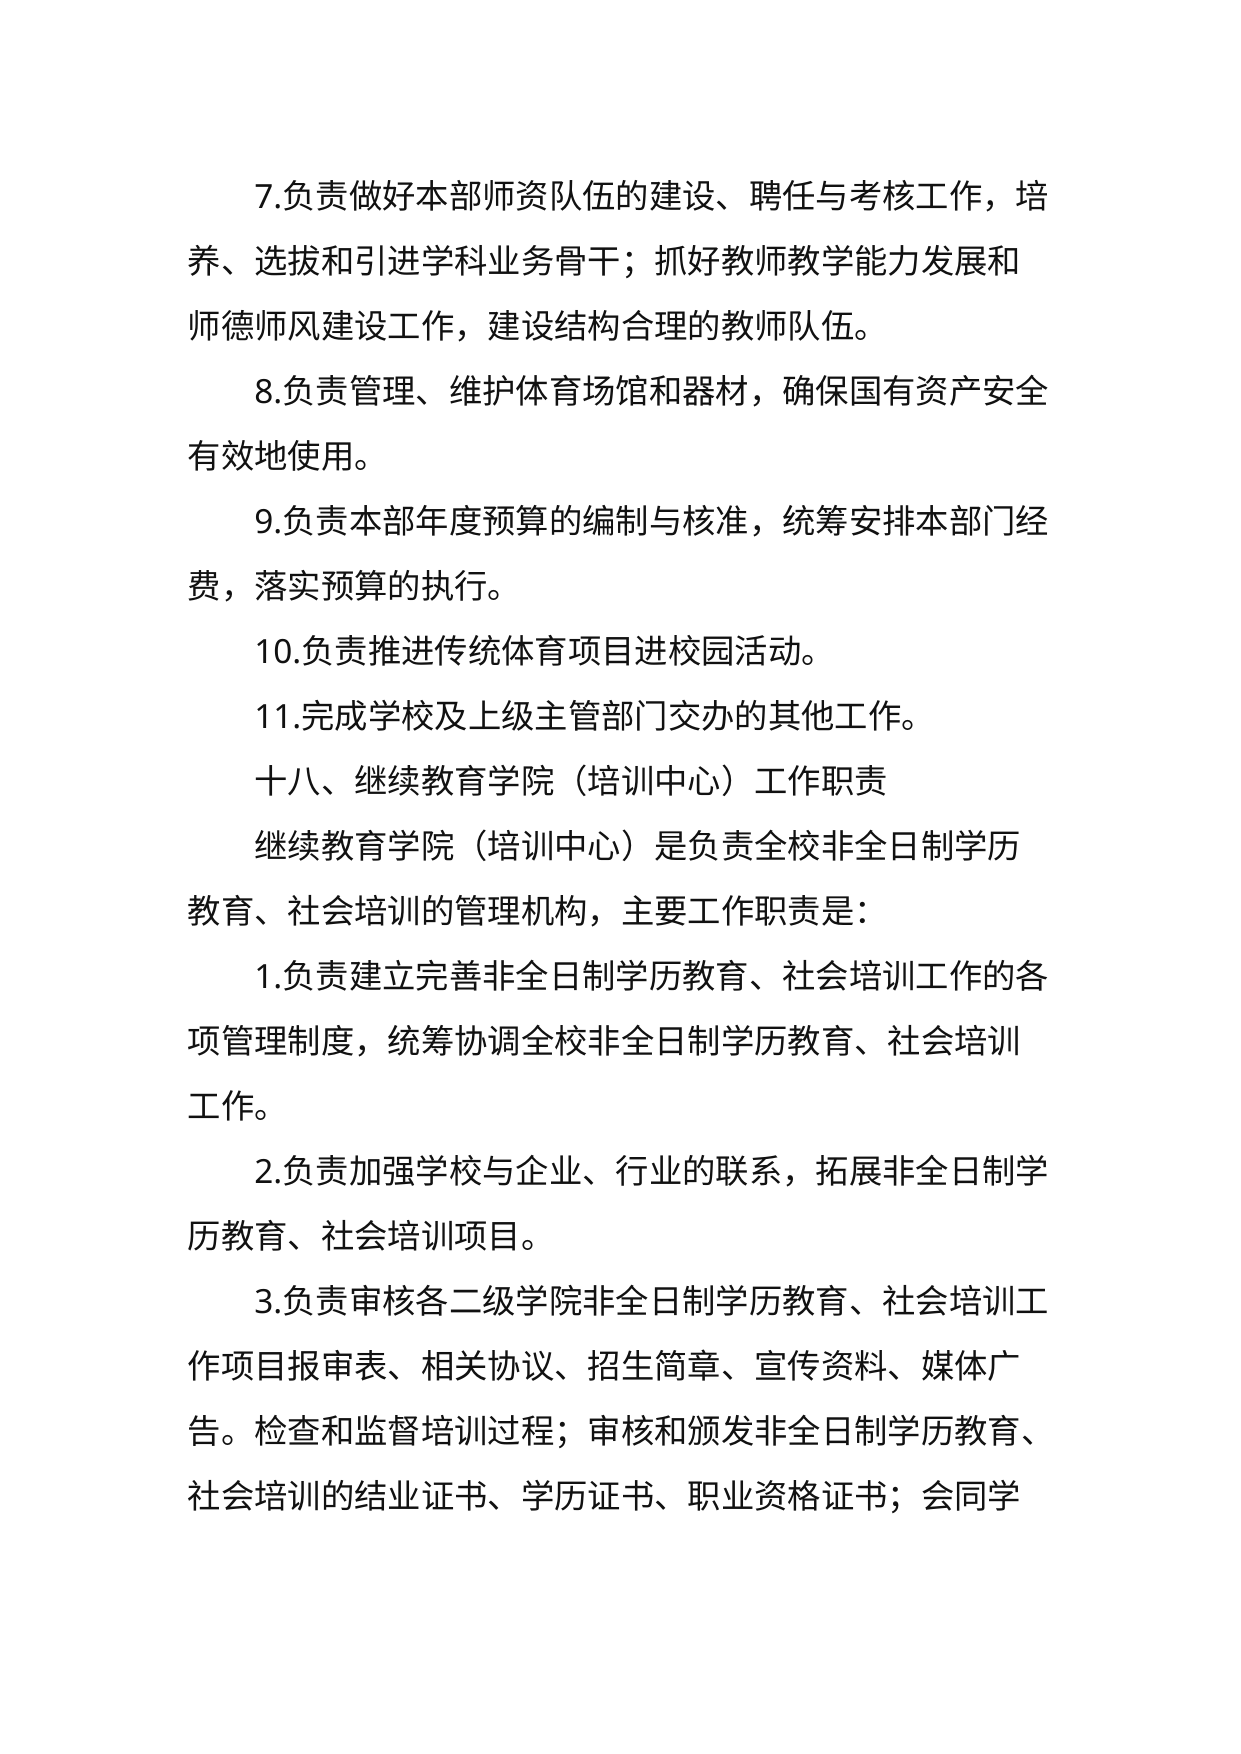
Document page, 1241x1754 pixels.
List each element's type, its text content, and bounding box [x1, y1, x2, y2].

text 9.负责本部年度预算的编制与核准，统筹安排本部门经费，落实预算的执行。 [187, 487, 1053, 617]
text 10.负责推进传统体育项目进校园活动。 [187, 617, 1053, 682]
text 十八、继续教育学院（培训中心）工作职责 [187, 747, 1053, 812]
text 1.负责建立完善非全日制学历教育、社会培训工作的各项管理制度，统筹协调全校非全日制学历教育、社会培训工作。 [187, 942, 1053, 1137]
text 2.负责加强学校与企业、行业的联系，拓展非全日制学历教育、社会培训项目。 [187, 1137, 1053, 1267]
text 7.负责做好本部师资队伍的建设、聘任与考核工作，培养、选拔和引进学科业务骨干；抓好教师教学能力发展和师德师风建设工作，建设结构合理的教师队伍。 [187, 162, 1053, 357]
text 8.负责管理、维护体育场馆和器材，确保国有资产安全有效地使用。 [187, 357, 1053, 487]
text 继续教育学院（培训中心）是负责全校非全日制学历教育、社会培训的管理机构，主要工作职责是： [187, 812, 1053, 942]
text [187, 1267, 1053, 1527]
text 11.完成学校及上级主管部门交办的其他工作。 [187, 682, 1053, 747]
